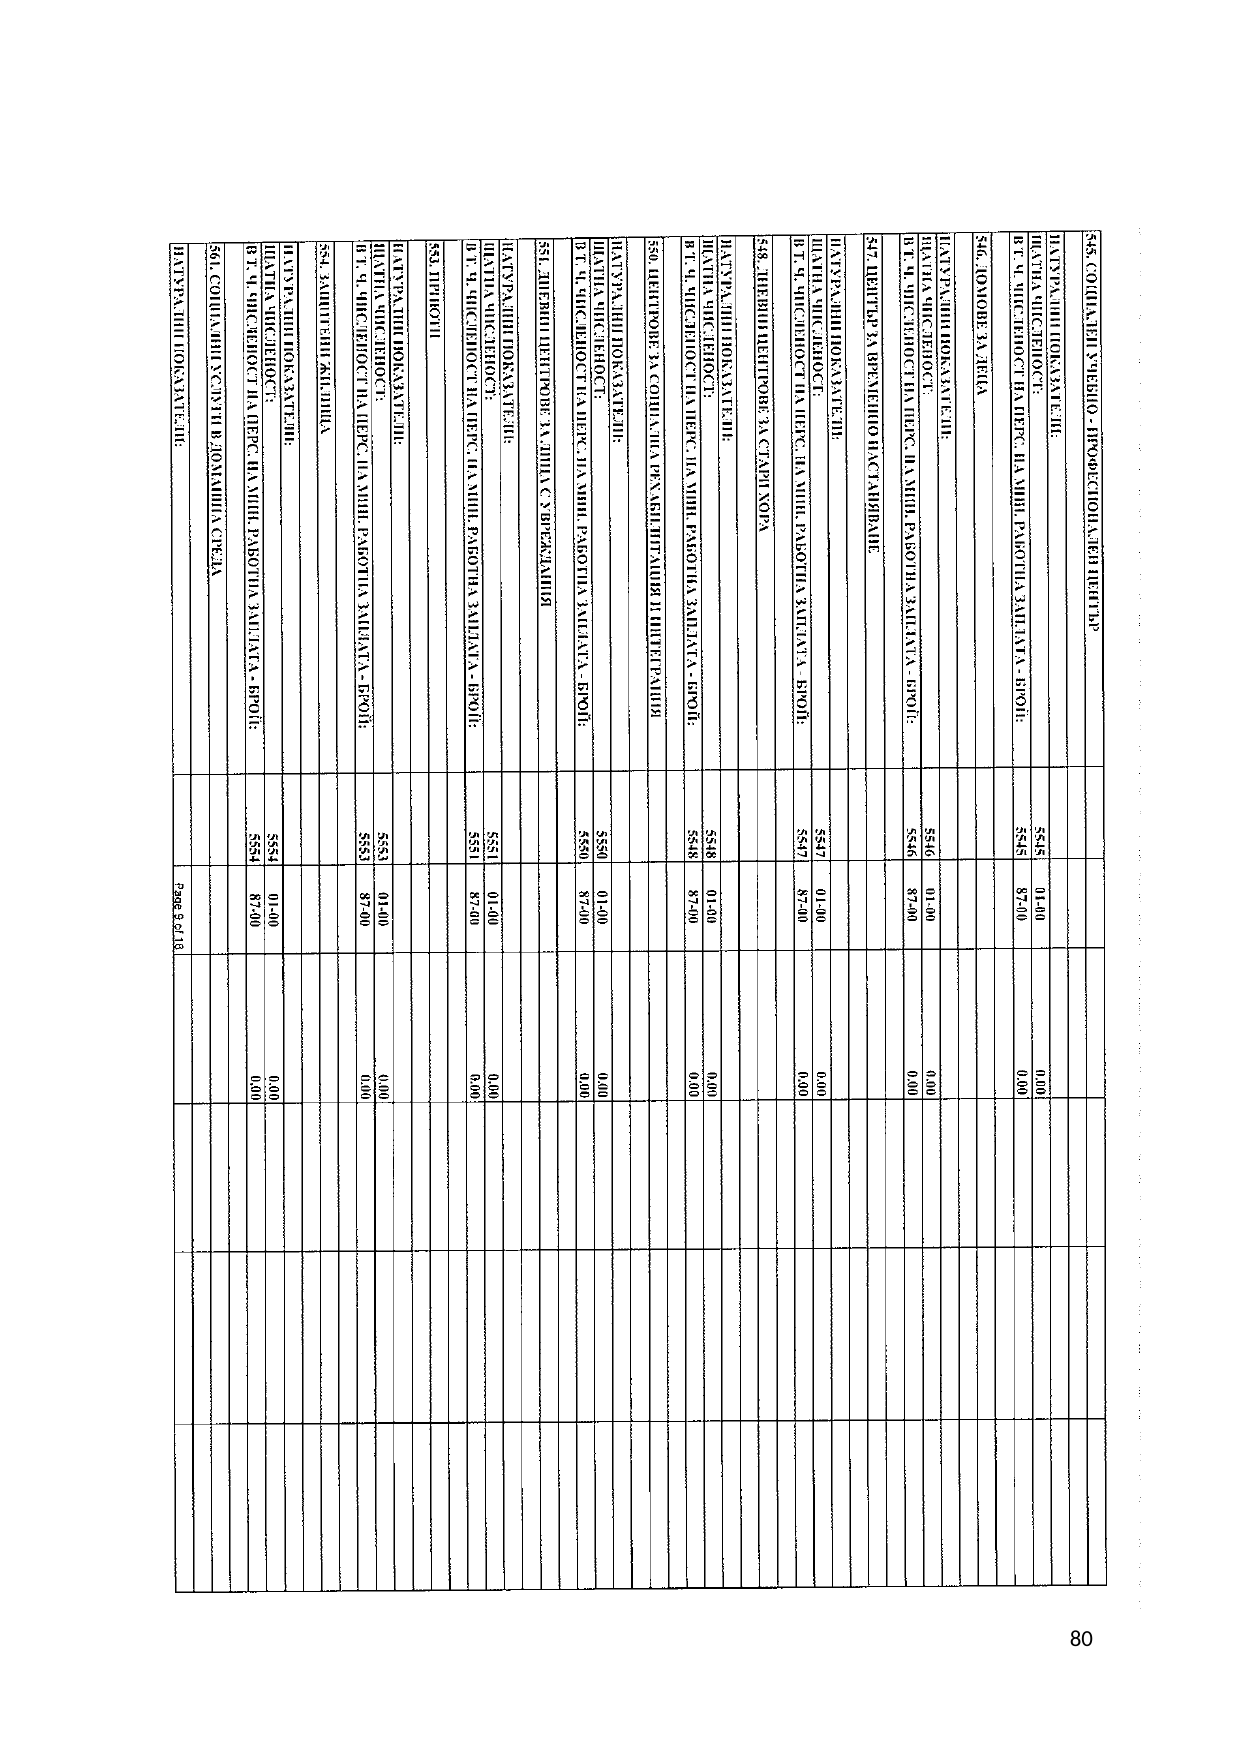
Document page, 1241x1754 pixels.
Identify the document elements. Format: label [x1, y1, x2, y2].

picture [147, 147, 1239, 1622]
